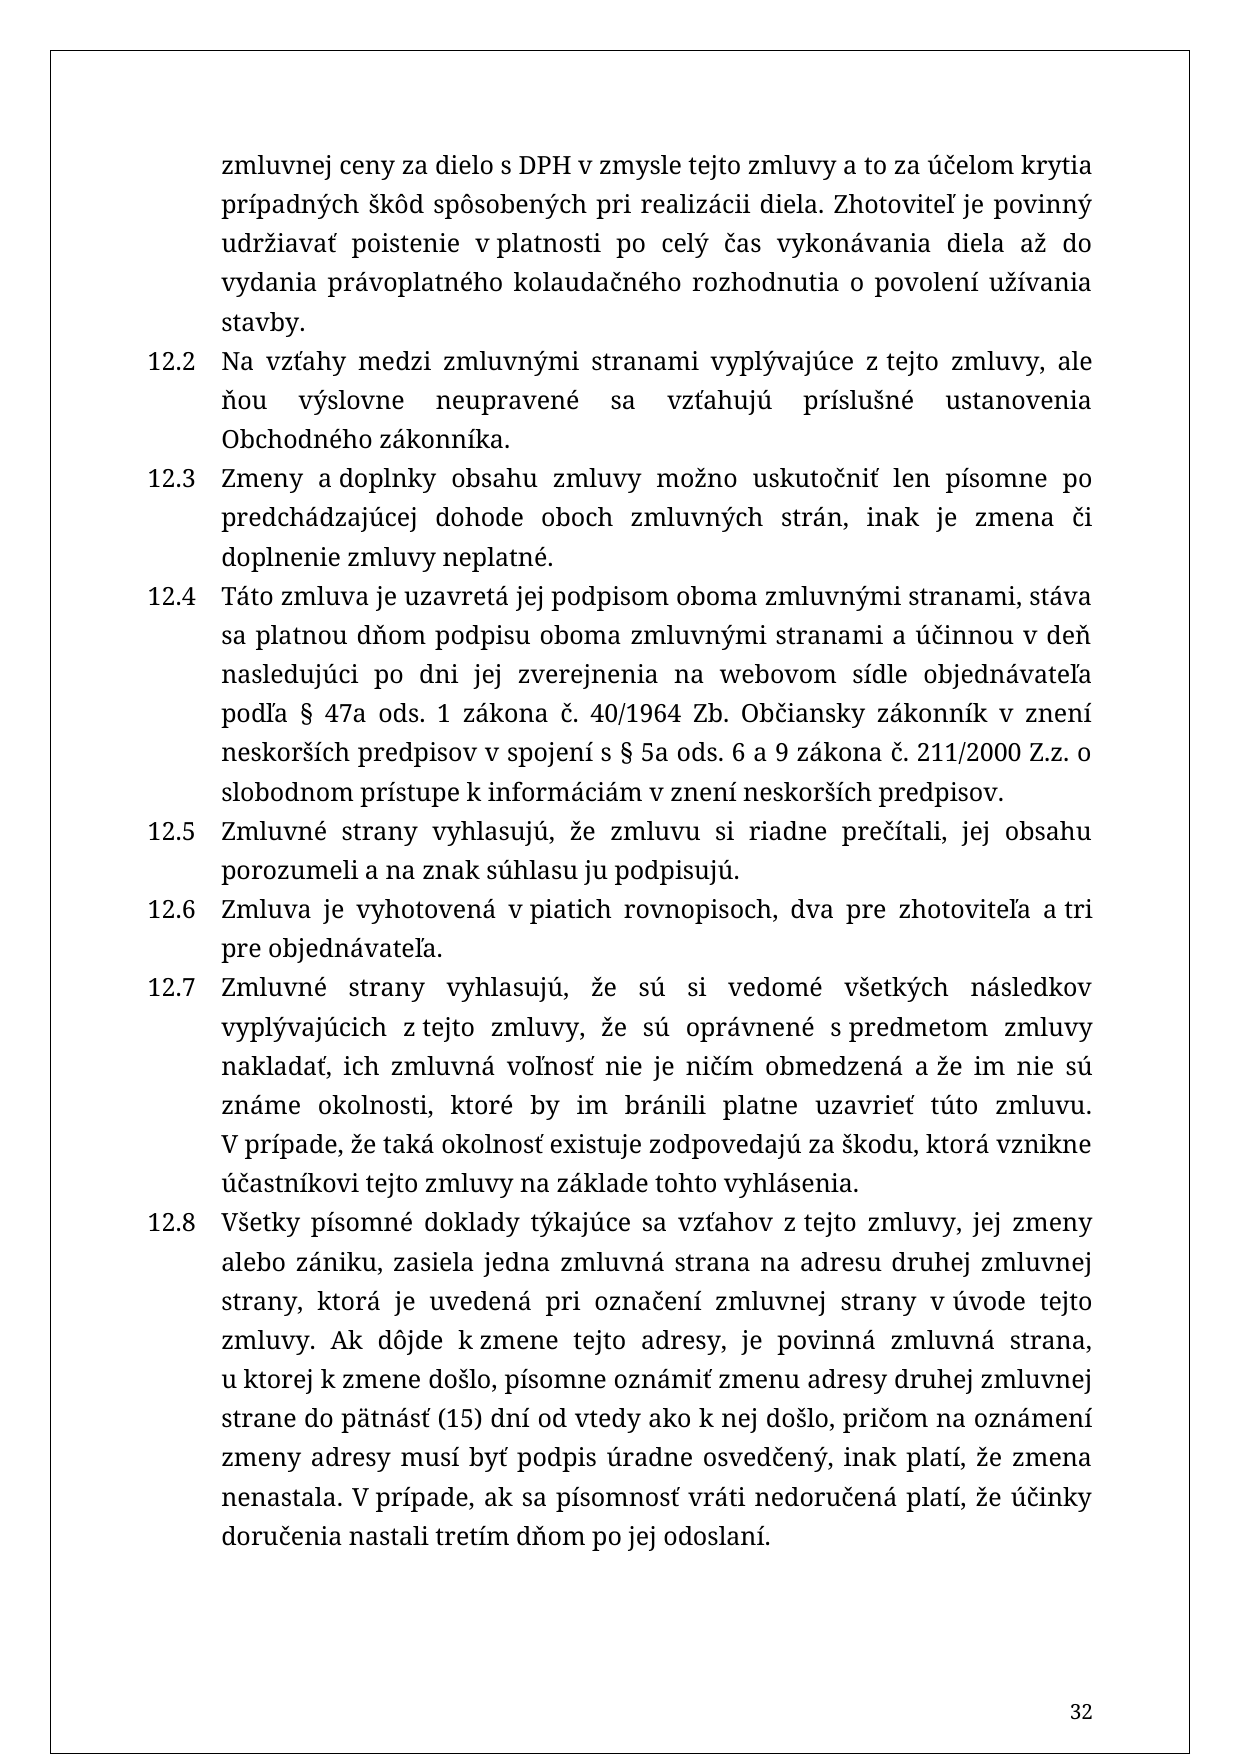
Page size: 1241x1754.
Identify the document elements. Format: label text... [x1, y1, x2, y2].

text 12.2 Na vzťahy medzi zmluvnými stranami vyplývajúce z tejto zmluvy, ale ňou výslovne neupravené sa vzťahujú príslušné ustanovenia Obchodného zákonníka. [147, 343, 1093, 456]
text 12.7 Zmluvné strany vyhlasujú, že sú si vedomé všetkých následkov vyplývajúcich z tejto zmluvy, že sú oprávnené s predmetom zmluvy nakladať, ich zmluvná voľnosť nie je ničím obmedzená a že im nie sú známe okolnosti, ktoré by im bránili platne uzavrieť túto zmluvu. V prípade, že taká okolnosť existuje zodpovedajú za škodu, ktorá vznikne účastníkovi tejto zmluvy na základe tohto vyhlásenia. [147, 970, 1093, 1200]
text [147, 147, 1093, 338]
text 12.6 Zmluva je vyhotovená v piatich rovnopisoch, dva pre zhotoviteľa a tri pre objednávateľa. [147, 892, 1093, 965]
text 12.4 Táto zmluva je uzavretá jej podpisom oboma zmluvnými stranami, stáva sa platnou dňom podpisu oboma zmluvnými stranami a účinnou v deň nasledujúci po dni jej zverejnenia na webovom sídle objednávateľa podľa § 47a ods. 1 zákona č. 40/1964 Zb. Občiansky zákonník v znení neskorších predpisov v spojení s § 5a ods. 6 a 9 zákona č. 211/2000 Z.z. o slobodnom prístupe k informáciám v znení neskorších predpisov. [147, 578, 1093, 808]
text 12.8 Všetky písomné doklady týkajúce sa vzťahov z tejto zmluvy, jej zmeny alebo zániku, zasiela jedna zmluvná strana na adresu druhej zmluvnej strany, ktorá je uvedená pri označení zmluvnej strany v úvode tejto zmluvy. Ak dôjde k zmene tejto adresy, je povinná zmluvná strana, u ktorej k zmene došlo, písomne oznámiť zmenu adresy druhej zmluvnej strane do pätnásť (15) dní od vtedy ako k nej došlo, pričom na oznámení zmeny adresy musí byť podpis úradne osvedčený, inak platí, že zmena nenastala. V prípade, ak sa písomnosť vráti nedoručená platí, že účinky doručenia nastali tretím dňom po jej odoslaní. [147, 1205, 1093, 1552]
text 12.5 Zmluvné strany vyhlasujú, že zmluvu si riadne prečítali, jej obsahu porozumeli a na znak súhlasu ju podpisujú. [147, 813, 1093, 887]
text 12.3 Zmeny a doplnky obsahu zmluvy možno uskutočniť len písomne po predchádzajúcej dohode oboch zmluvných strán, inak je zmena či doplnenie zmluvy neplatné. [147, 461, 1093, 573]
